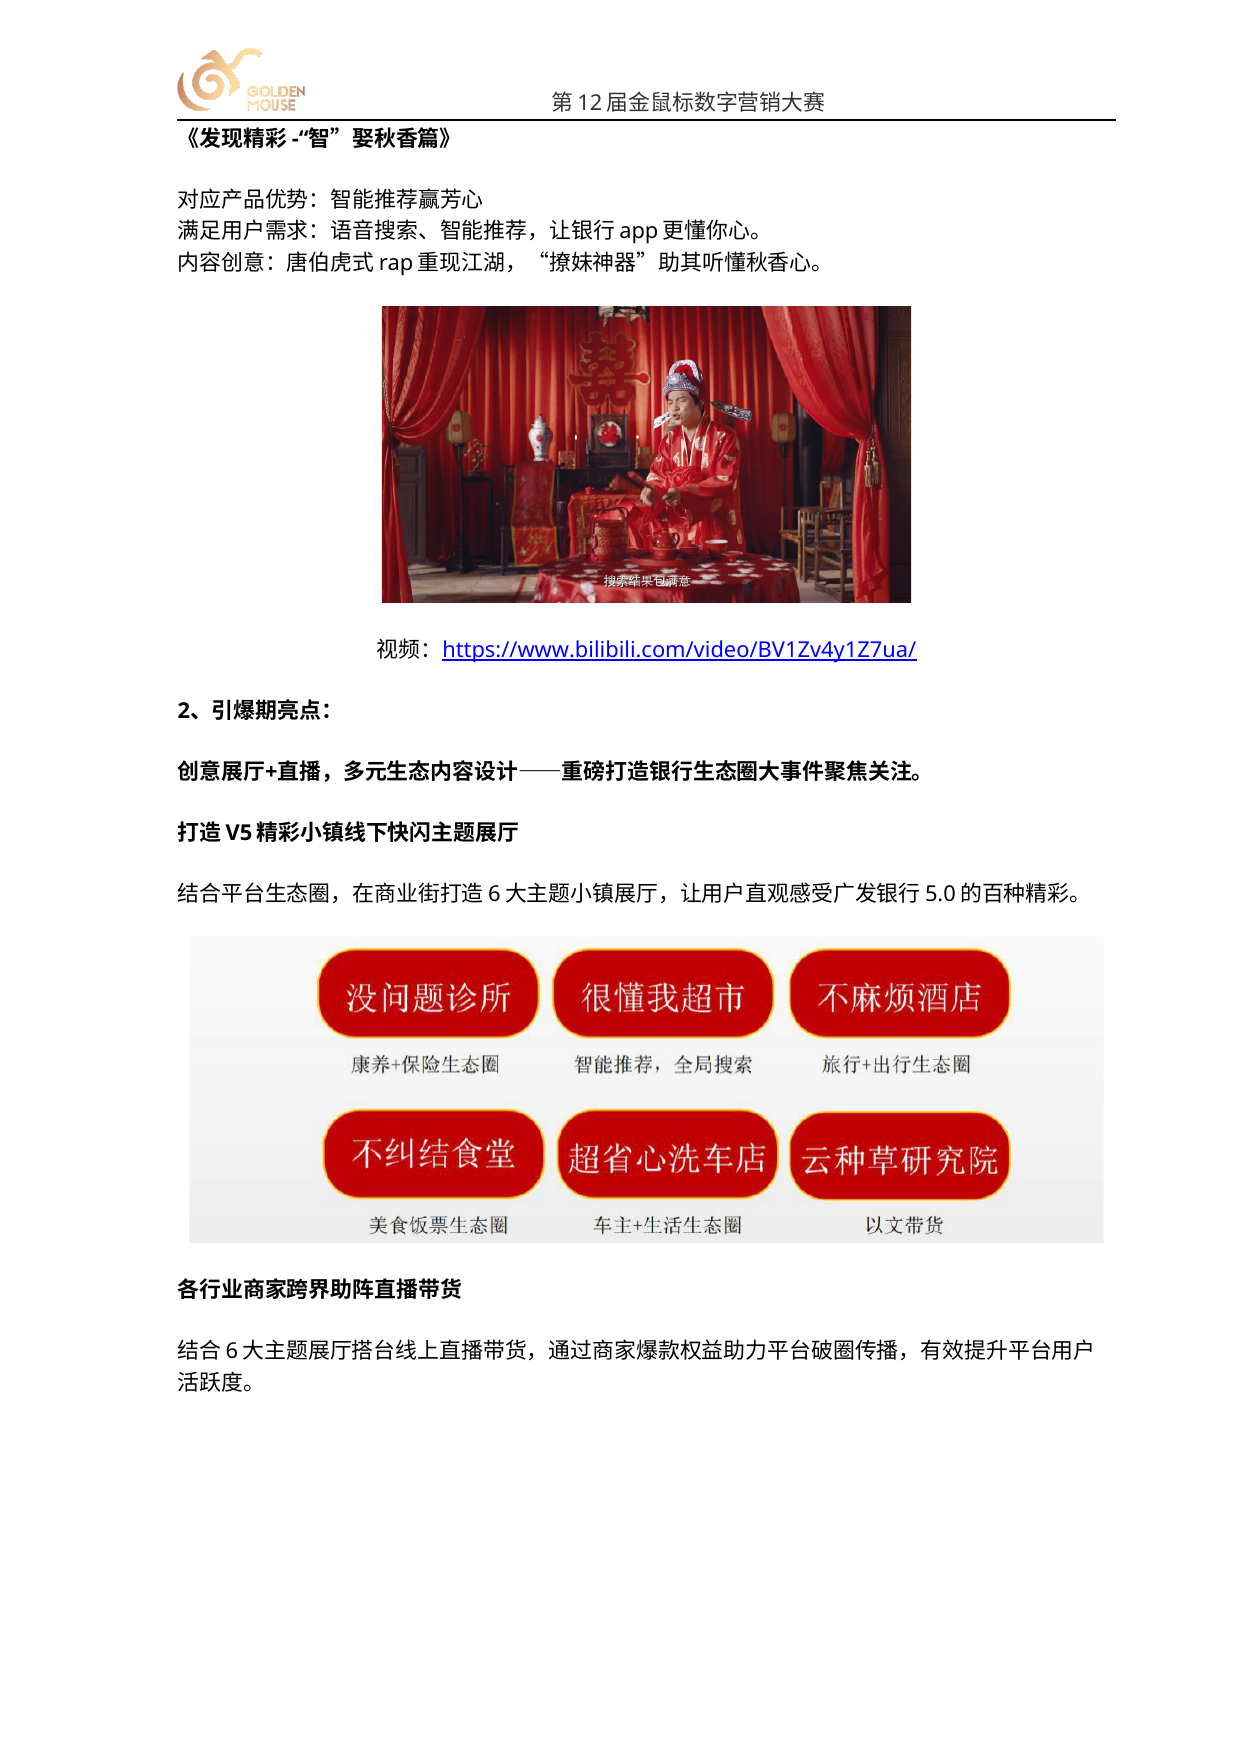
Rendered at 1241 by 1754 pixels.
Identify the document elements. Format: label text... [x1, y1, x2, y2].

picture [177, 48, 305, 111]
list 打造V5精彩小镇线下快闪主题展厅 [177, 815, 1116, 847]
text 结合6大主题展厅搭台线上直播带货，通过商家爆款权益助力平台破圈传播，有效提升平台用户活跃度。 [177, 1333, 1116, 1396]
text 视频：https://www.bilibili.com/video/BV1Zv4y1Z7ua/ [177, 632, 1116, 664]
text 满足用户需求：语音搜索、智能推荐，让银行app更懂你心。 [177, 213, 1116, 245]
list 各行业商家跨界助阵直播带货 [177, 1272, 1116, 1304]
text 对应产品优势：智能推荐赢芳心 [177, 182, 1116, 213]
list 引爆期亮点： [177, 693, 1116, 725]
picture [381, 306, 912, 603]
text 创意展厅+直播，多元生态内容设计——重磅打造银行生态圈大事件聚焦关注。 [177, 754, 1116, 786]
text 内容创意：唐伯虎式rap重现江湖，“撩妹神器”助其听懂秋香心。 [177, 245, 1116, 277]
list 《发现精彩 -“智”娶秋香篇》 [177, 121, 1116, 152]
picture [189, 936, 1104, 1243]
text 结合平台生态圈，在商业街打造6大主题小镇展厅，让用户直观感受广发银行5.0的百种精彩。 [177, 876, 1116, 908]
